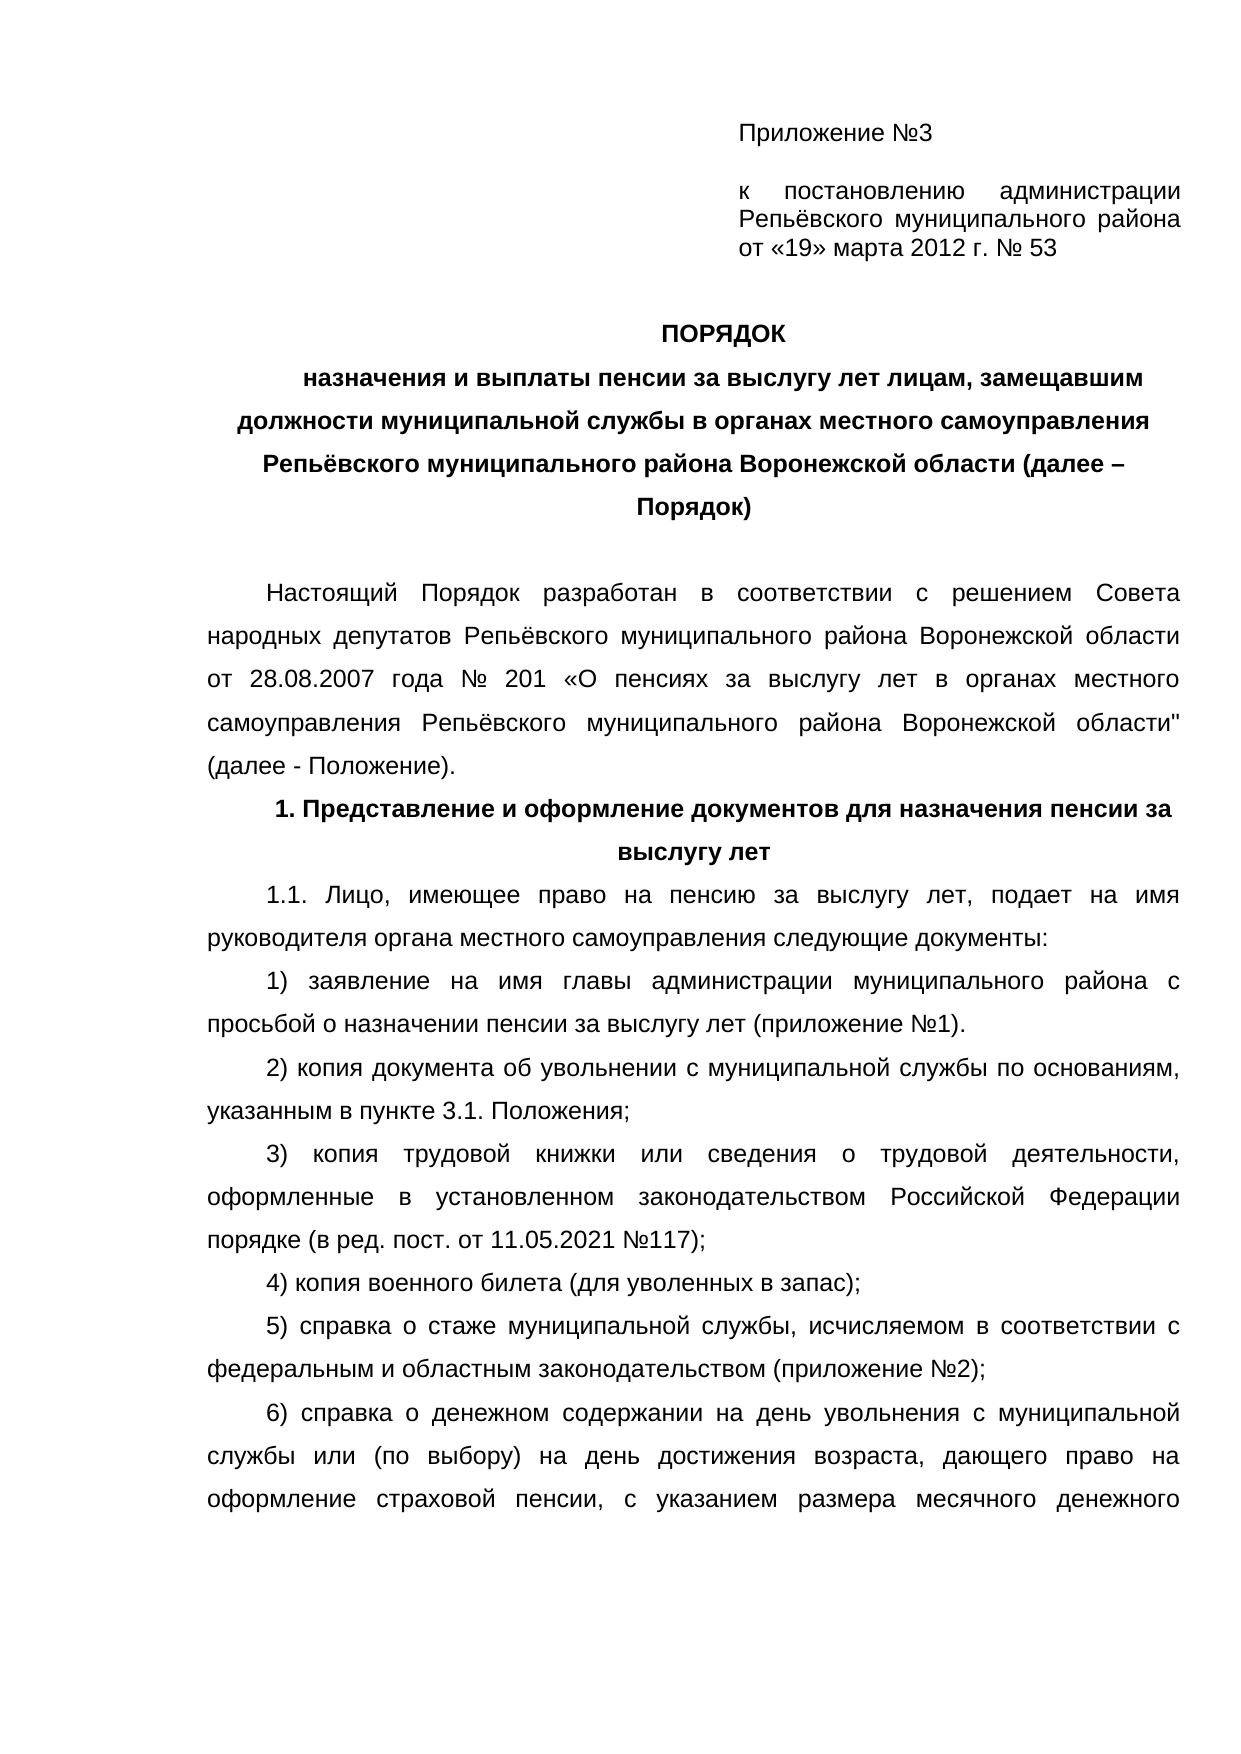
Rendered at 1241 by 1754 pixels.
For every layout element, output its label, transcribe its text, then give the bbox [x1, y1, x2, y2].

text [207, 1397, 1181, 1512]
text 1. Представление и оформление документов для назначения пенсии за выслугу лет [207, 794, 1181, 866]
text ПОРЯДОК [207, 319, 1181, 348]
text Приложение №3 [738, 118, 1181, 147]
text 5) справка о стаже муниципальной службы, исчисляемом в соответствии с федеральным и областным законодательством (приложение №2); [207, 1311, 1181, 1383]
text назначения и выплаты пенсии за выслугу лет лицам, замещавшим должности муниципальной службы в органах местного самоуправления Репьёвского муниципального района Воронежской области (далее – Порядок) [207, 362, 1181, 521]
text Настоящий Порядок разработан в соответствии с решением Совета народных депутатов Репьёвского муниципального района Воронежской области от 28.08.2007 года № 201 «О пенсиях за выслугу лет в органах местного самоуправления Репьёвского муниципального района Воронежской области" (далее - Положение). [207, 578, 1181, 779]
text 2) копия документа об увольнении с муниципальной службы по основаниям, указанным в пункте 3.1. Положения; [207, 1052, 1181, 1124]
text 1) заявление на имя главы администрации муниципального района с просьбой о назначении пенсии за выслугу лет (приложение №1). [207, 966, 1181, 1038]
text к постановлению администрации Репьёвского муниципального района от «19» марта 2012 г. № 53 [738, 176, 1181, 262]
text 1.1. Лицо, имеющее право на пенсию за выслугу лет, подает на имя руководителя органа местного самоуправления следующие документы: [207, 880, 1181, 952]
text 4) копия военного билета (для уволенных в запас); [207, 1268, 1181, 1297]
text 3) копия трудовой книжки или сведения о трудовой деятельности, оформленные в установленном законодательством Российской Федерации порядке (в ред. пост. от 11.05.2021 №117); [207, 1139, 1181, 1254]
